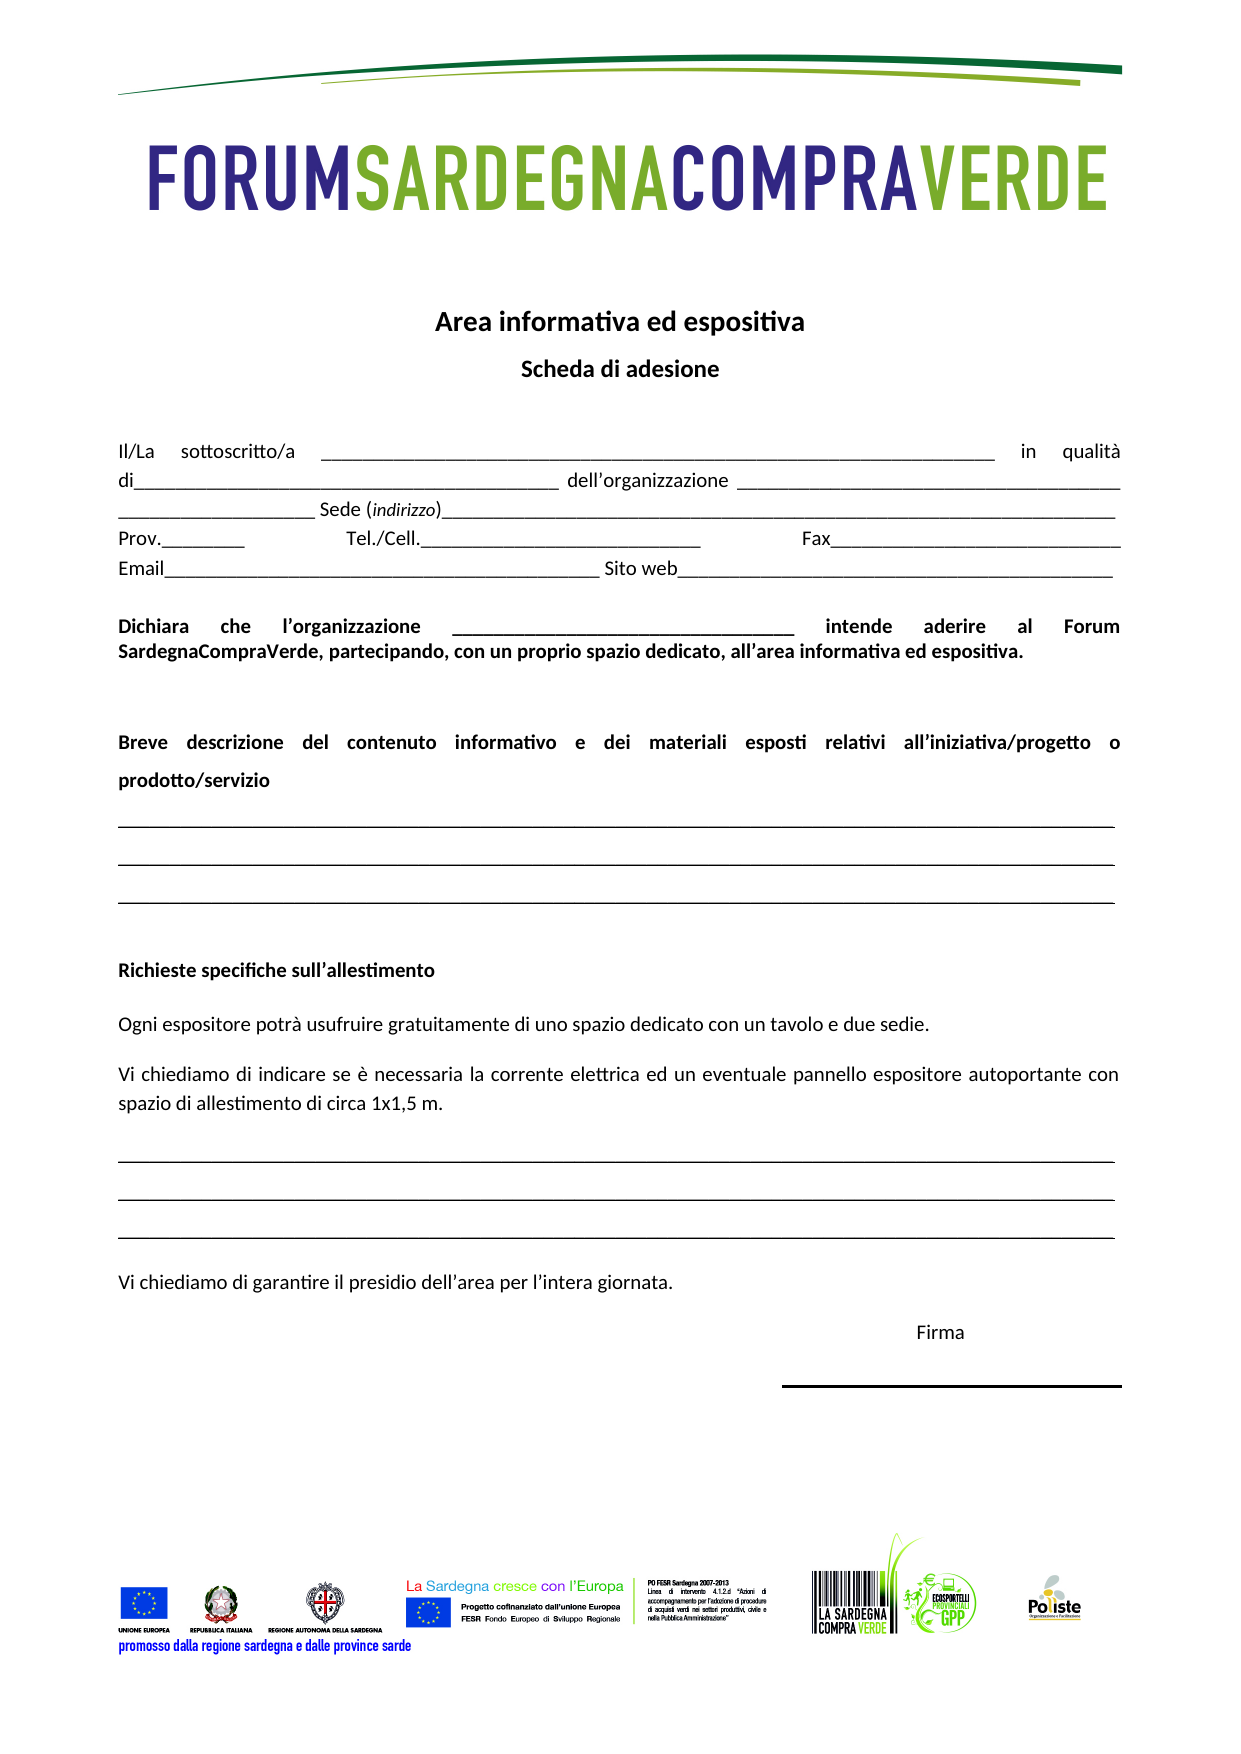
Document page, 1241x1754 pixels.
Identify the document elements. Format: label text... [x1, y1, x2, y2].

text Ogni espositore potrà usufruire gratuitamente di uno spazio dedicato con un tavolo e due sedie. [118, 1011, 1122, 1036]
text Area informativa ed espositiva [118, 303, 1122, 338]
text Dichiara che l’organizzazione _________________________________ intende aderire al Forum SardegnaCompraVerde, partecipando, con un proprio spazio dedicato, all’area informativa ed espositiva. [118, 613, 1122, 664]
text Vi chiediamo di indicare se è necessaria la corrente elettrica ed un eventuale pannello espositore autoportante con spazio di allestimento di circa 1x1,5 m. [118, 1061, 1122, 1115]
text Scheda di adesione [118, 353, 1122, 384]
text Vi chiediamo di garantire il presidio dell’area per l’intera giornata. [118, 1269, 1122, 1295]
text Richieste specifiche sull’allestimento [118, 958, 1122, 983]
text ________________________________________________________________________________________________ [118, 805, 1122, 831]
text Il/La sottoscritto/a _________________________________________________________________ in qualità di_________________________________________ dell’organizzazione _____________________________________ ___________________ Sede (indirizzo)_________________________________________________________________ [118, 438, 1122, 522]
text ________________________________________________________________________________________________ [118, 1216, 1122, 1242]
text Prov.________ Tel./Cell.___________________________ Fax____________________________ Email__________________________________________ Sito web__________________________________________ [118, 526, 1122, 580]
text ________________________________________________________________________________________________ [118, 881, 1122, 907]
text ________________________________________________________________________________________________ [118, 1140, 1122, 1165]
text ________________________________________________________________________________________________ [118, 1178, 1122, 1203]
text ________________________________________________________________________________________________ [118, 843, 1122, 869]
text Firma [782, 1319, 1122, 1345]
picture [118, 1532, 1081, 1657]
picture [118, 53, 1123, 213]
text Breve descrizione del contenuto informativo e dei materiali esposti relativi all’iniziativa/progetto o prodotto/servizio [118, 729, 1122, 792]
